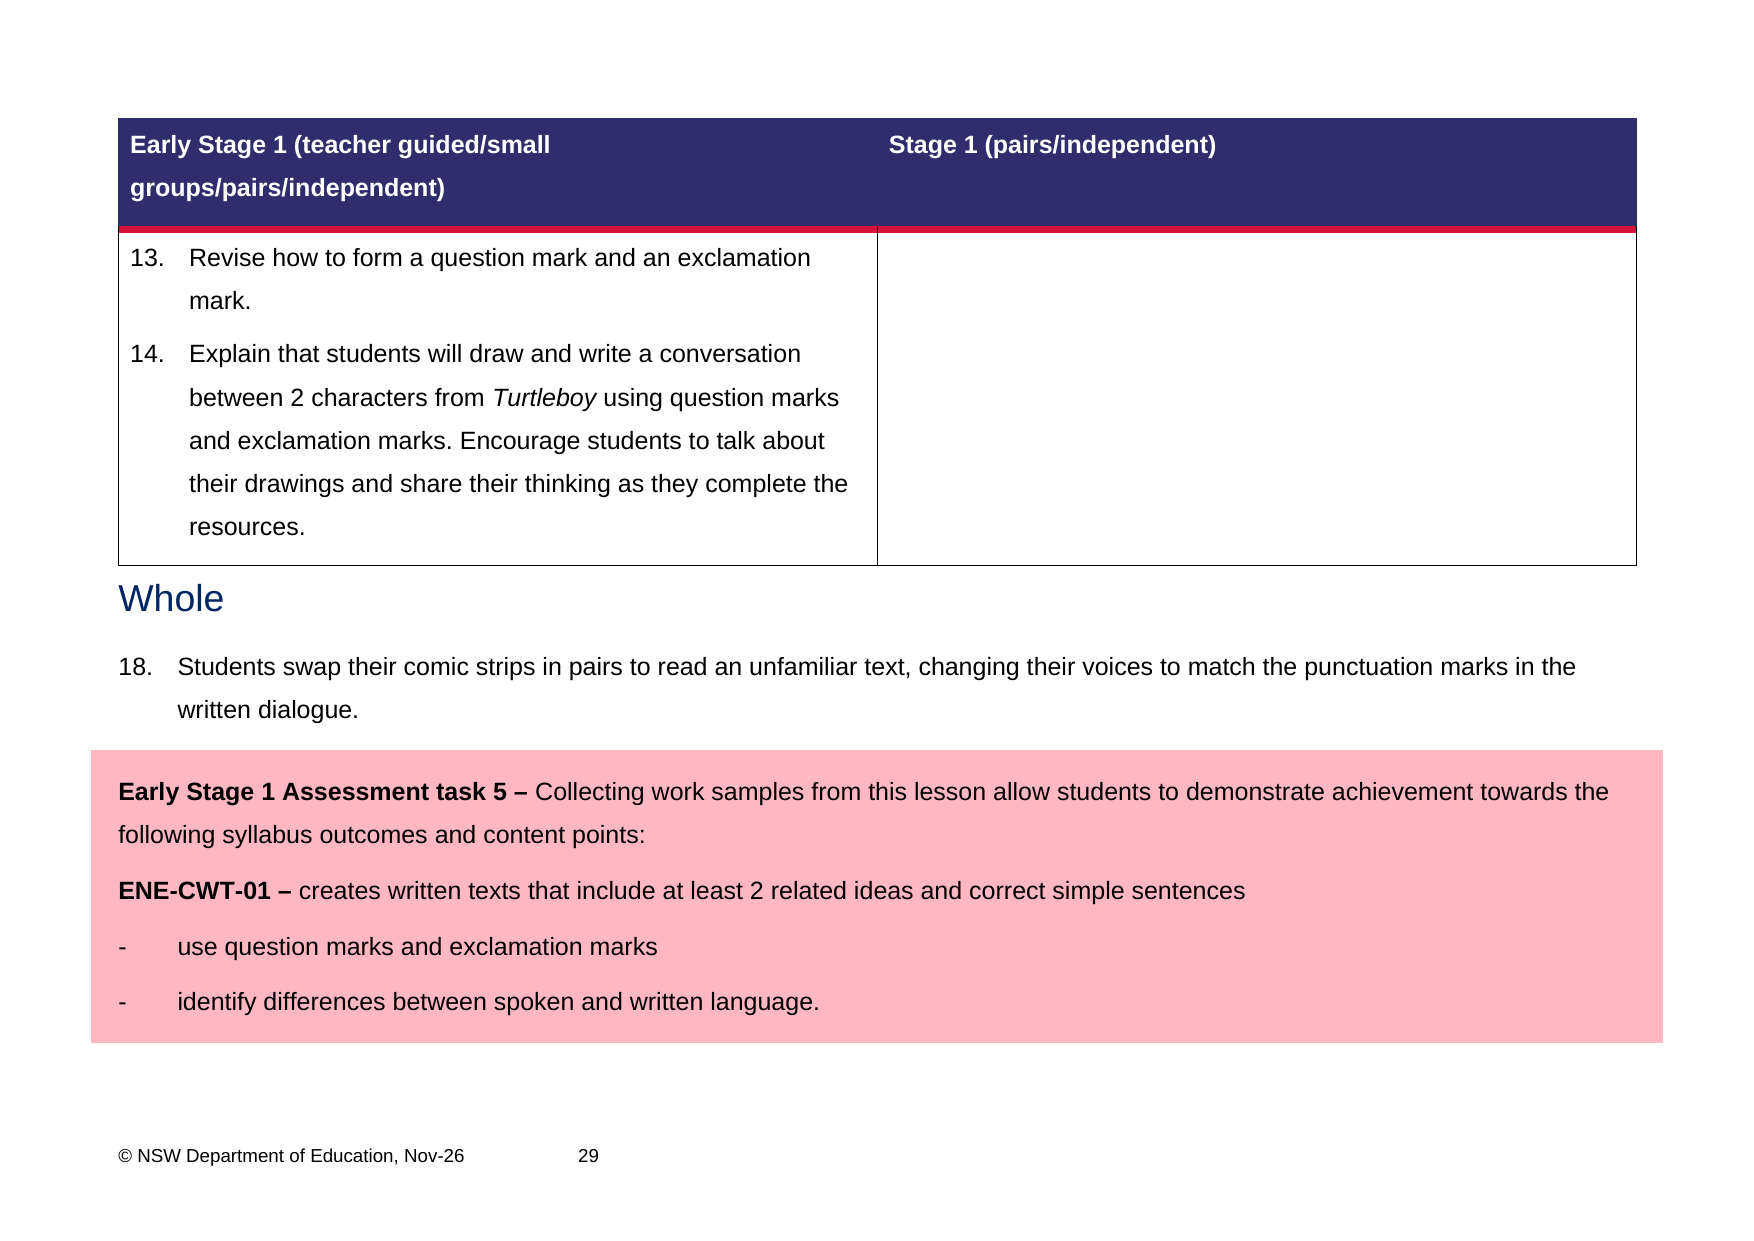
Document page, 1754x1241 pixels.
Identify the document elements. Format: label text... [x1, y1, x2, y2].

text Early Stage 1 Assessment task 5 – Collecting work samples from this lesson allow students to demonstrate achievement towards the following syllabus outcomes and content points: [97, 756, 1657, 849]
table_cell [878, 233, 1636, 565]
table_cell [119, 233, 877, 565]
list Students swap their comic strips in pairs to read an unfamiliar text, changing their voices to match the punctuation marks in the written dialogue. [118, 651, 1636, 723]
subtitle Whole [118, 576, 1636, 619]
list use question marks and exclamation marks [97, 904, 1657, 960]
table_header Early Stage 1 (teacher guided/small groups/pairs/independent) [119, 119, 877, 226]
list identify differences between spoken and written language. [97, 960, 1657, 1037]
text ENE-CWT-01 – creates written texts that include at least 2 related ideas and correct simple sentences [97, 849, 1657, 904]
table_header Stage 1 (pairs/independent) [878, 119, 1636, 226]
